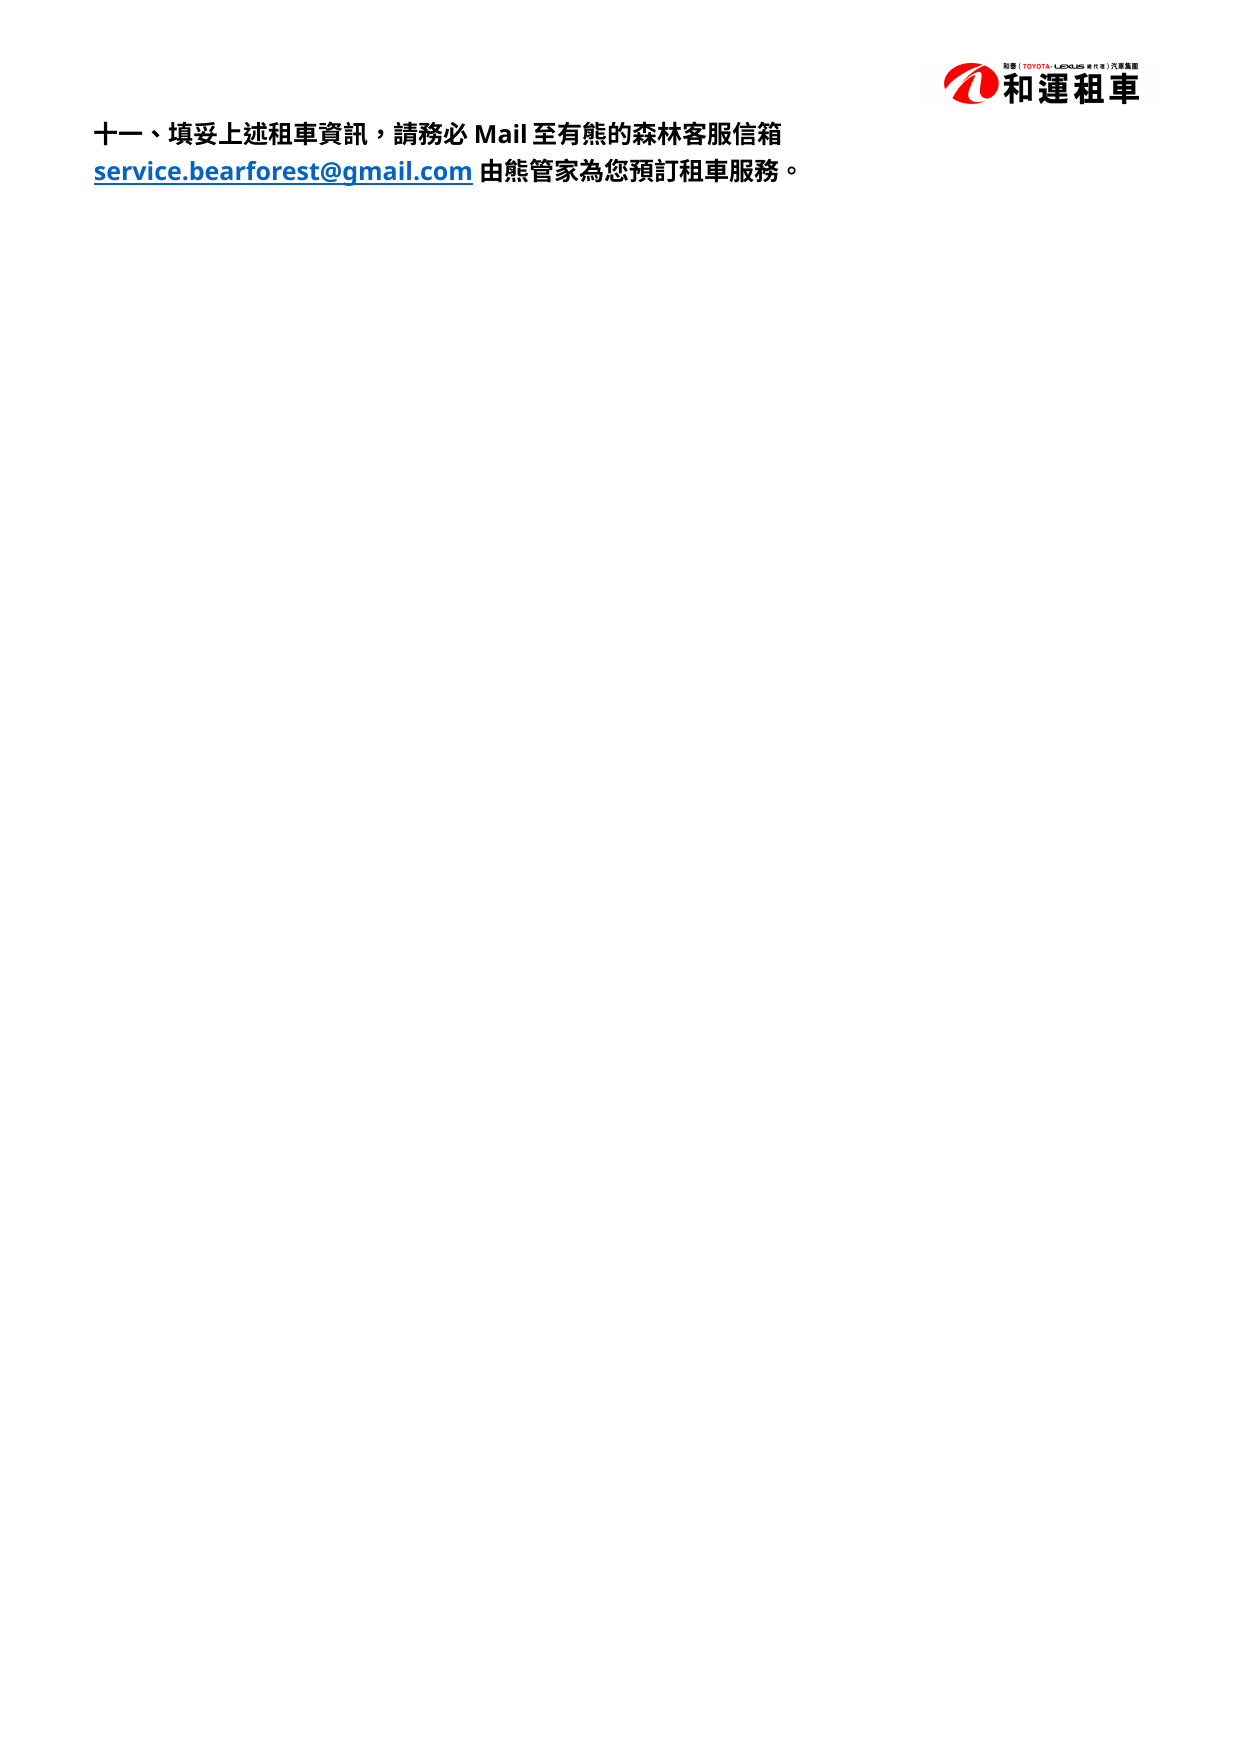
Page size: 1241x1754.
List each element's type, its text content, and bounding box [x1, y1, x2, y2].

text 十一、填妥上述租車資訊，請務必Mail至有熊的森林客服信箱service.bearforest@gmail.com 由熊管家為您預訂租車服務。 [94, 114, 1162, 189]
picture [921, 59, 1163, 109]
